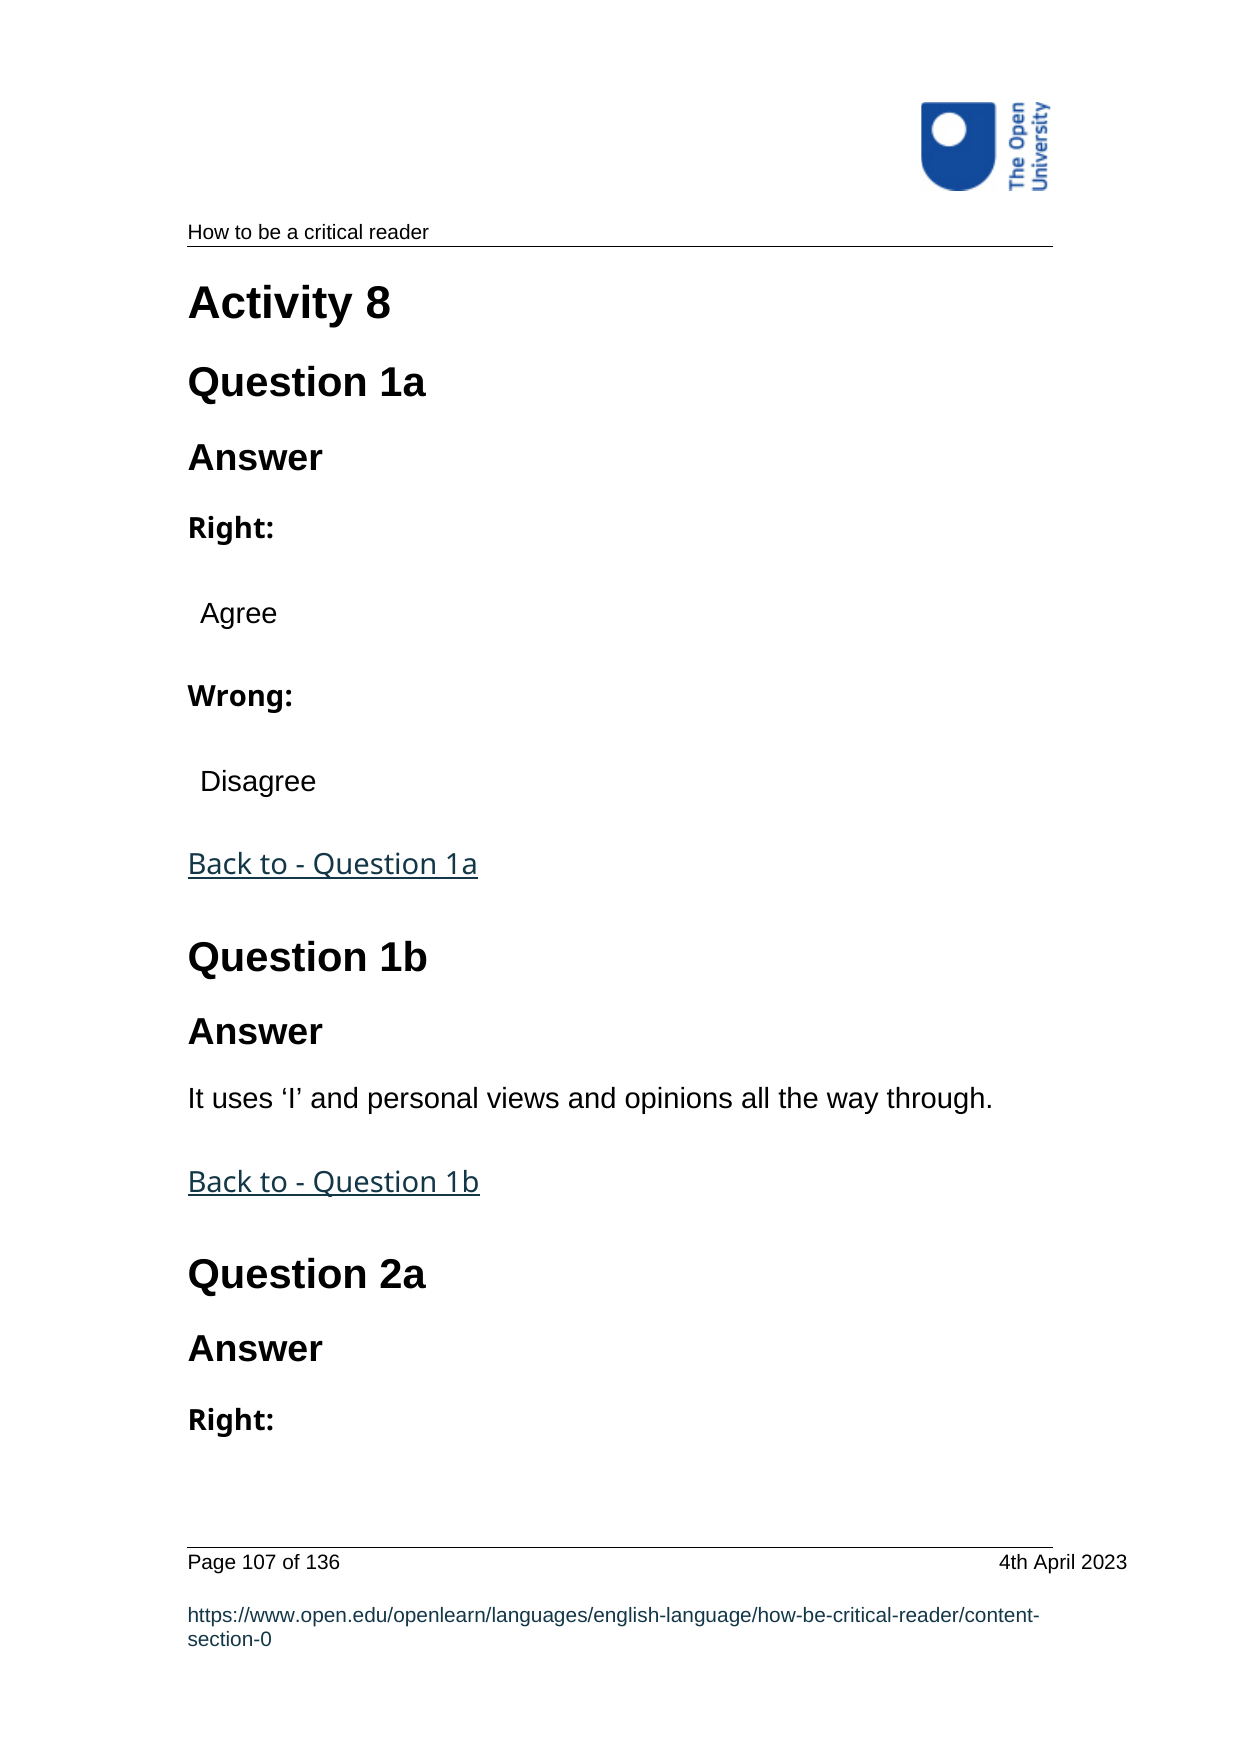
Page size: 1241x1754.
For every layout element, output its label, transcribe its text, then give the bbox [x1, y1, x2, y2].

subtitle Answer [187, 1327, 1053, 1370]
picture [921, 102, 1052, 191]
subtitle Question 1a [187, 358, 1053, 406]
text Back to - Question 1b [187, 1161, 1053, 1201]
text Wrong: [187, 675, 1053, 715]
subtitle Answer [187, 435, 1053, 478]
subtitle Question 2a [187, 1249, 1053, 1297]
text Disagree [200, 764, 1041, 797]
subtitle Activity 8 [187, 276, 1053, 328]
subtitle Question 1b [187, 932, 1053, 980]
text Back to - Question 1a [187, 843, 1053, 883]
text Right: [187, 1399, 1053, 1438]
text It uses ‘I’ and personal views and opinions all the way through. [187, 1081, 1053, 1115]
text Agree [200, 596, 1041, 629]
text Right: [187, 507, 1053, 547]
subtitle Answer [187, 1009, 1053, 1052]
